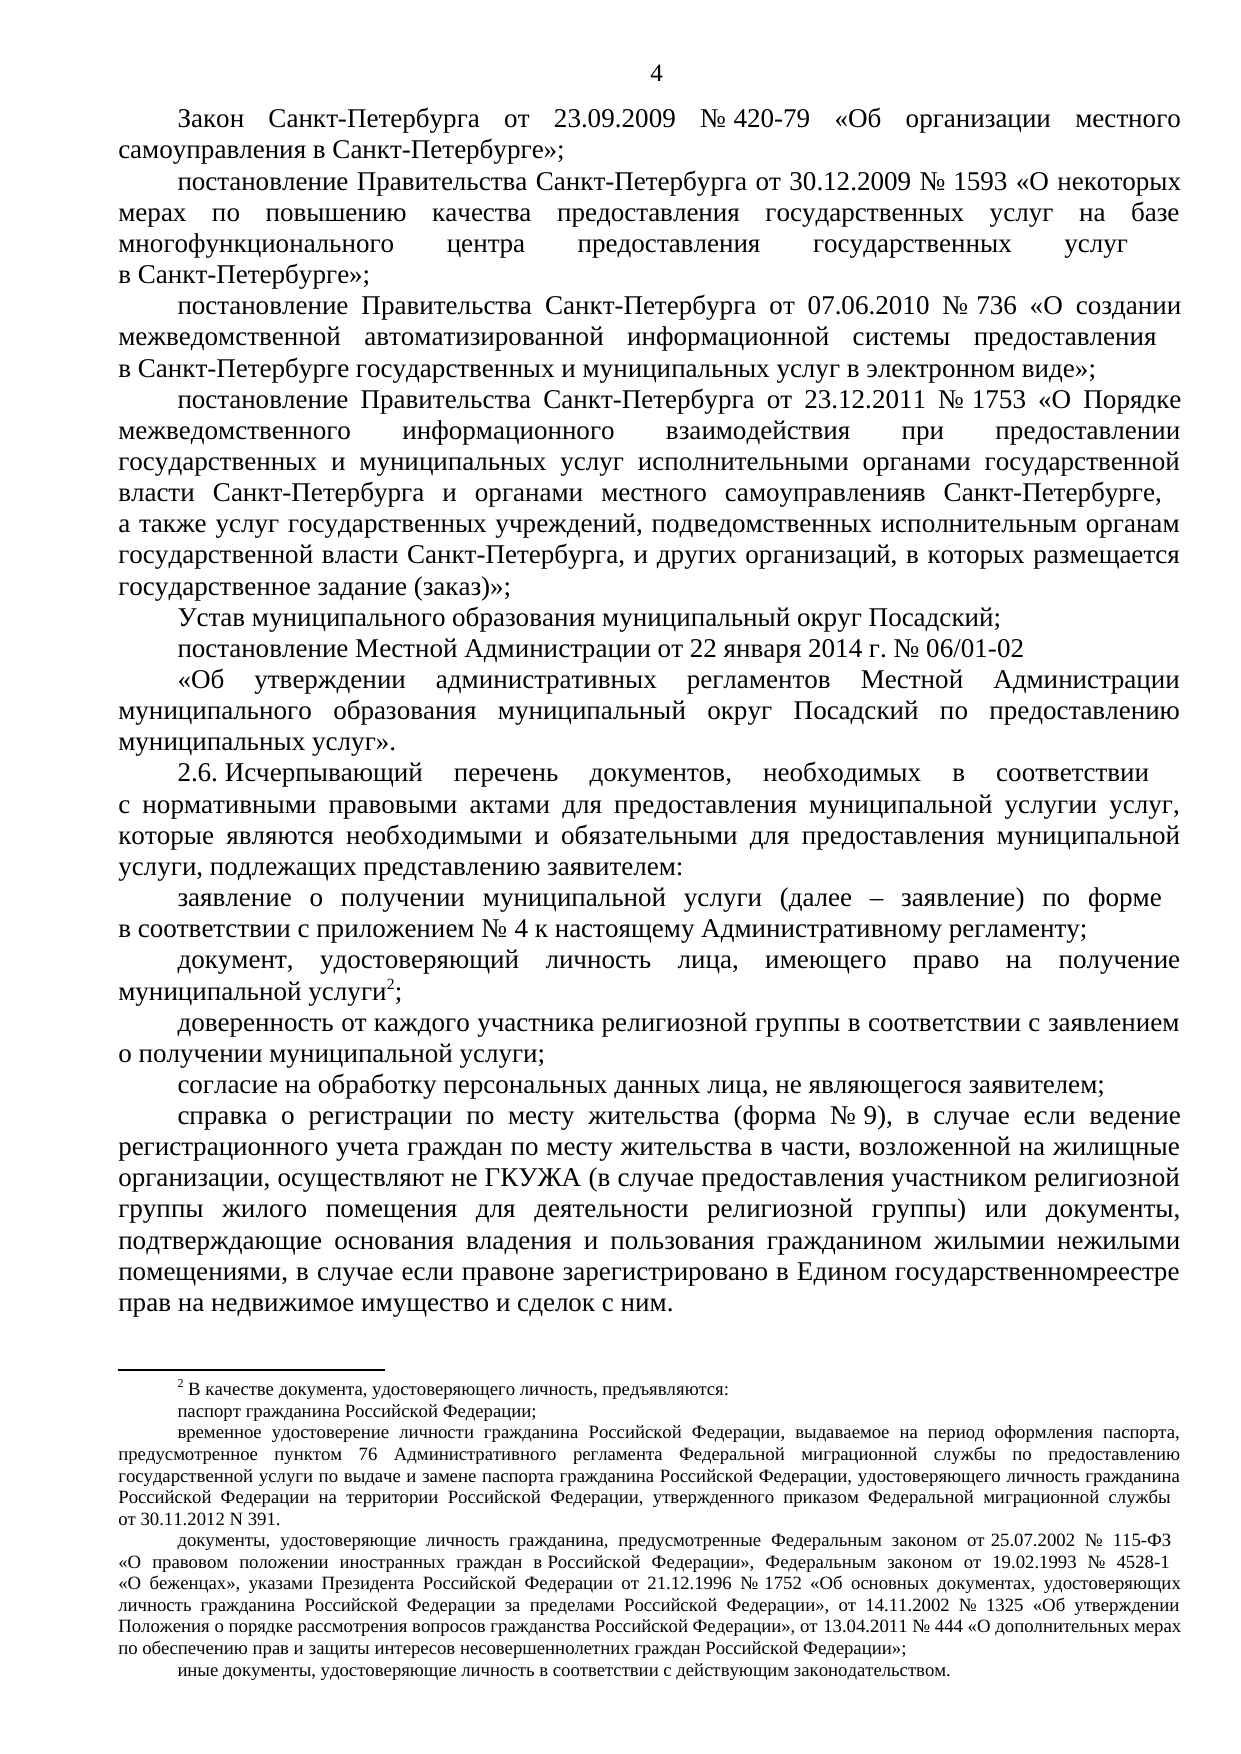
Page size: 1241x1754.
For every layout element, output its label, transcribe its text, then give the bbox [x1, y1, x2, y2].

text постановление Правительства Санкт-Петербурга от 07.06.2010 № 736 «О создании межведомственной автоматизированной информационной системы предоставления в Санкт-Петербурге государственных и муниципальных услуг в электронном виде»; [118, 289, 1181, 383]
list документ, удостоверяющий личность лица, имеющего право на получение муниципальной услуги; [118, 943, 1181, 1006]
text Устав муниципального образования муниципальный округ Посадский; [118, 601, 1181, 632]
text постановление Правительства Санкт-Петербурга от 30.12.2009 № 1593 «О некоторых мерах по повышению качества предоставления государственных услуг на базе многофункционального центра предоставления государственных услуг в Санкт-Петербурге»; [118, 165, 1181, 289]
list 2.6. Исчерпывающий перечень документов, необходимых в соответствии с нормативными правовыми актами для предоставления муниципальной услугии услуг, которые являются необходимыми и обязательными для предоставления муниципальной услуги, подлежащих представлению заявителем: [118, 757, 1181, 881]
list справка о регистрации по месту жительства (форма № 9), в случае если ведение регистрационного учета граждан по месту жительства в части, возложенной на жилищные организации, осуществляют не ГКУЖА (в случае предоставления участником религиозной группы жилого помещения для деятельности религиозной группы) или документы, подтверждающие основания владения и пользования гражданином жилымии нежилыми помещениями, в случае если правоне зарегистрировано в Едином государственномреестре прав на недвижимое имущество и сделок с ним. [118, 1099, 1181, 1317]
list «Об утверждении административных регламентов Местной Администрации муниципального образования муниципальный округ Посадский по предоставлению муниципальных услуг». [118, 663, 1181, 757]
text постановление Правительства Санкт-Петербурга от 23.12.2011 № 1753 «О Порядке межведомственного информационного взаимодействия при предоставлении государственных и муниципальных услуг исполнительными органами государственной власти Санкт-Петербурга и органами местного самоуправленияв Санкт-Петербурге, а также услуг государственных учреждений, подведомственных исполнительным органам государственной власти Санкт-Петербурга, и других организаций, в которых размещается государственное задание (заказ)»; [118, 383, 1181, 601]
list заявление о получении муниципальной услуги (далее – заявление) по форме в соответствии с приложением № 4 к настоящему Административному регламенту; [118, 881, 1181, 943]
list доверенность от каждого участника религиозной группы в соответствии с заявлением о получении муниципальной услуги; [118, 1006, 1181, 1068]
text постановление Местной Администрации от 22 января 2014 г. № 06/01-02 [118, 632, 1181, 663]
list согласие на обработку персональных данных лица, не являющегося заявителем; [118, 1068, 1181, 1099]
text Закон Санкт-Петербурга от 23.09.2009 № 420-79 «Об организации местного самоуправления в Санкт-Петербурге»; [118, 102, 1181, 165]
